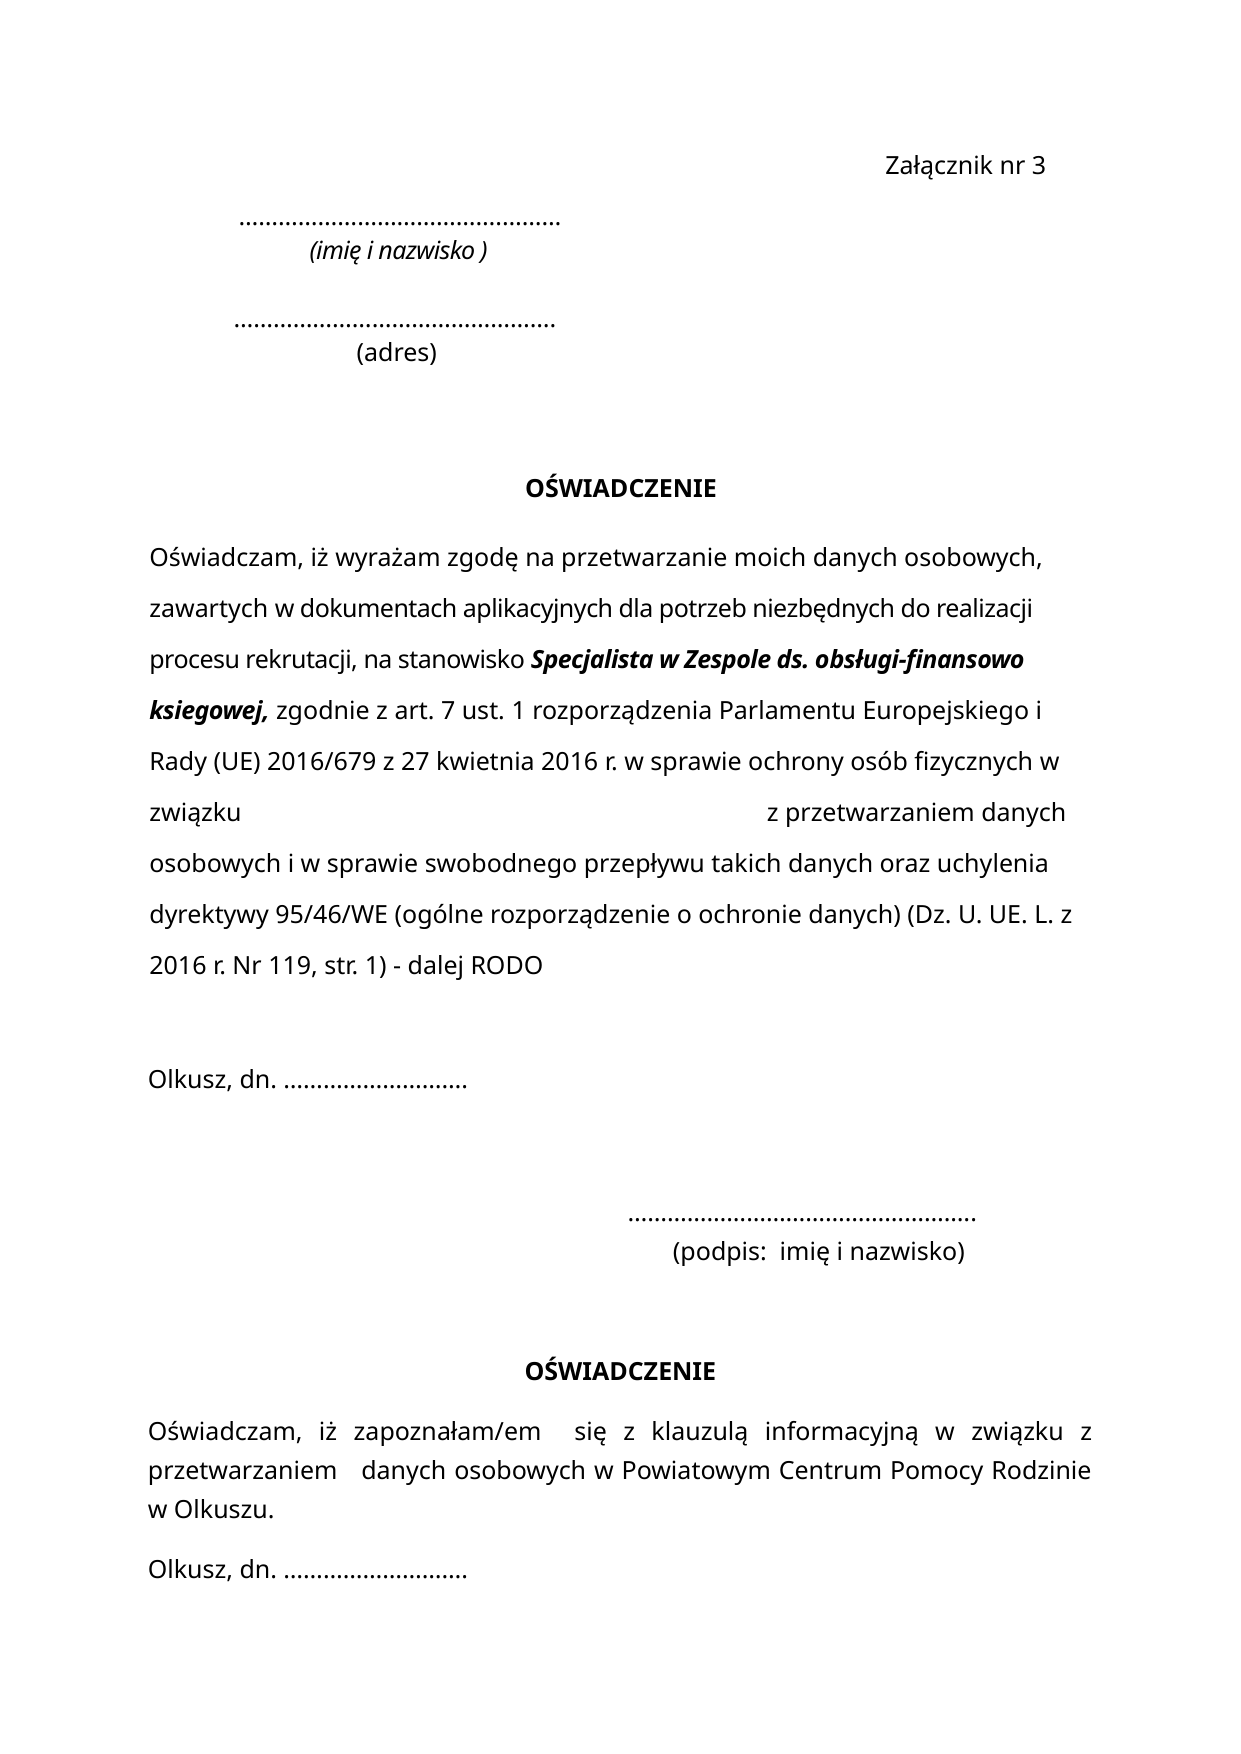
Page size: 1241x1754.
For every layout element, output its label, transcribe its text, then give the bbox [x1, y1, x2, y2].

text Oświadczam, iż wyrażam zgodę na przetwarzanie moich danych osobowych, zawartych w dokumentach aplikacyjnych dla potrzeb niezbędnych do realizacji procesu rekrutacji, na stanowisko Specjalista w Zespole ds. obsługi-finansowo ksiegowej, zgodnie z art. 7 ust. 1 rozporządzenia Parlamentu Europejskiego i Rady (UE) 2016/679 z 27 kwietnia 2016 r. w sprawie ochrony osób fizycznych w związku z przetwarzaniem danych osobowych i w sprawie swobodnego przepływu takich danych oraz uchylenia dyrektywy 95/46/WE (ogólne rozporządzenie o ochronie danych) (Dz. U. UE. L. z 2016 r. Nr 119, str. 1) - dalej RODO [149, 539, 1093, 982]
text Olkusz, dn. ………………………. [148, 1552, 1093, 1586]
text ………………………………….……… [148, 199, 1093, 233]
text Olkusz, dn. ………………………. [148, 1061, 1093, 1096]
text …………………………………………. (adres) [233, 301, 1093, 369]
text OŚWIADCZENIE [149, 471, 1093, 505]
text OŚWIADCZENIE [148, 1354, 1093, 1388]
text Załącznik nr 3 [148, 148, 1093, 182]
text ………………………………………….…. (podpis: imię i nazwisko) [148, 1121, 1093, 1268]
text Oświadczam, iż zapoznałam/em się z klauzulą informacyjną w związku z przetwarzaniem danych osobowych w Powiatowym Centrum Pomocy Rodzinie w Olkuszu. [148, 1414, 1093, 1526]
text (imię i nazwisko ) [233, 233, 1093, 267]
